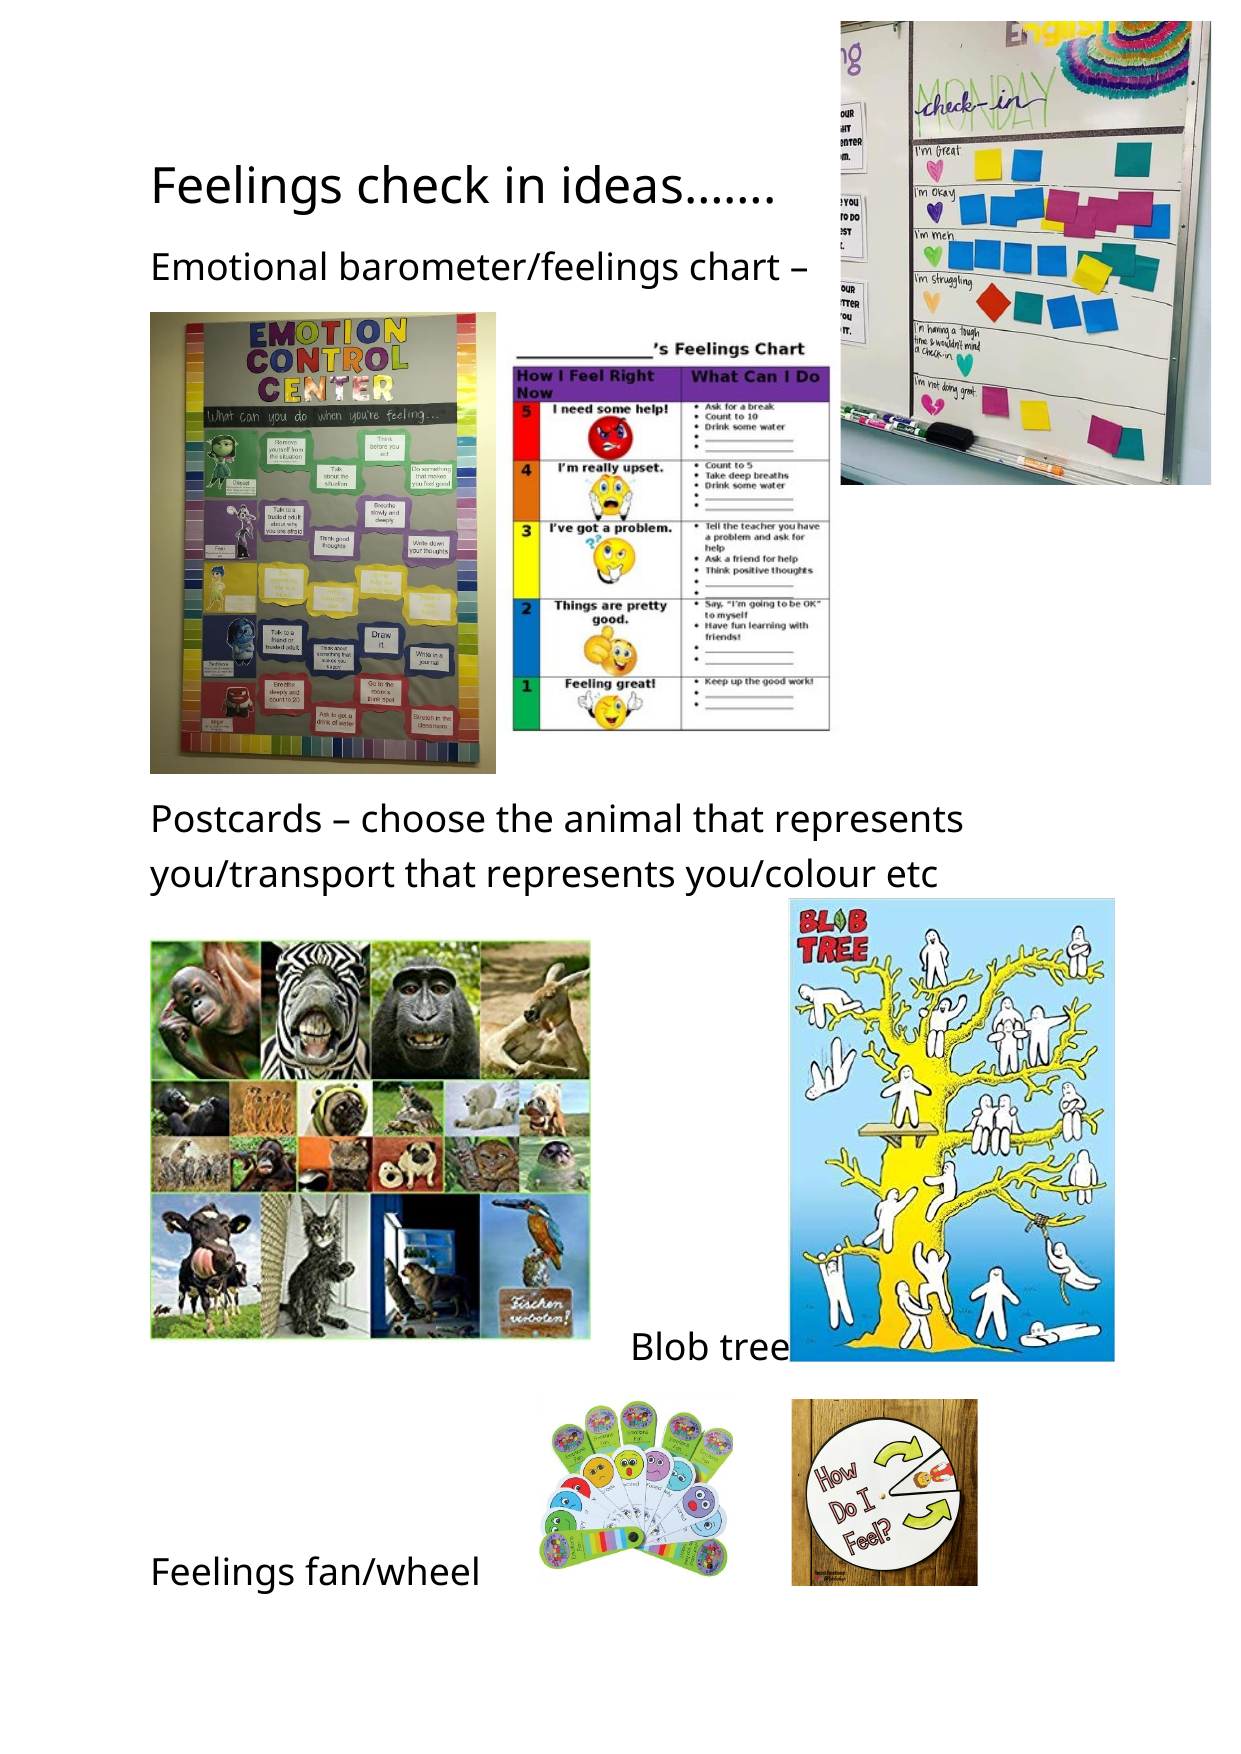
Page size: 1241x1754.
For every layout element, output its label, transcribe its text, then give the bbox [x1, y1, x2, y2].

picture [791, 1399, 978, 1586]
text Postcards – choose the animal that represents you/transport that represents you/colour etc [150, 793, 1090, 899]
text Feelings check in ideas……. [150, 150, 840, 218]
picture [150, 21, 1212, 774]
picture [539, 1391, 733, 1586]
picture [965, 1352, 976, 1357]
picture [788, 898, 1115, 1362]
picture [150, 919, 591, 1361]
text Emotional barometer/feelings chart – [150, 240, 840, 291]
picture [1016, 1321, 1103, 1351]
